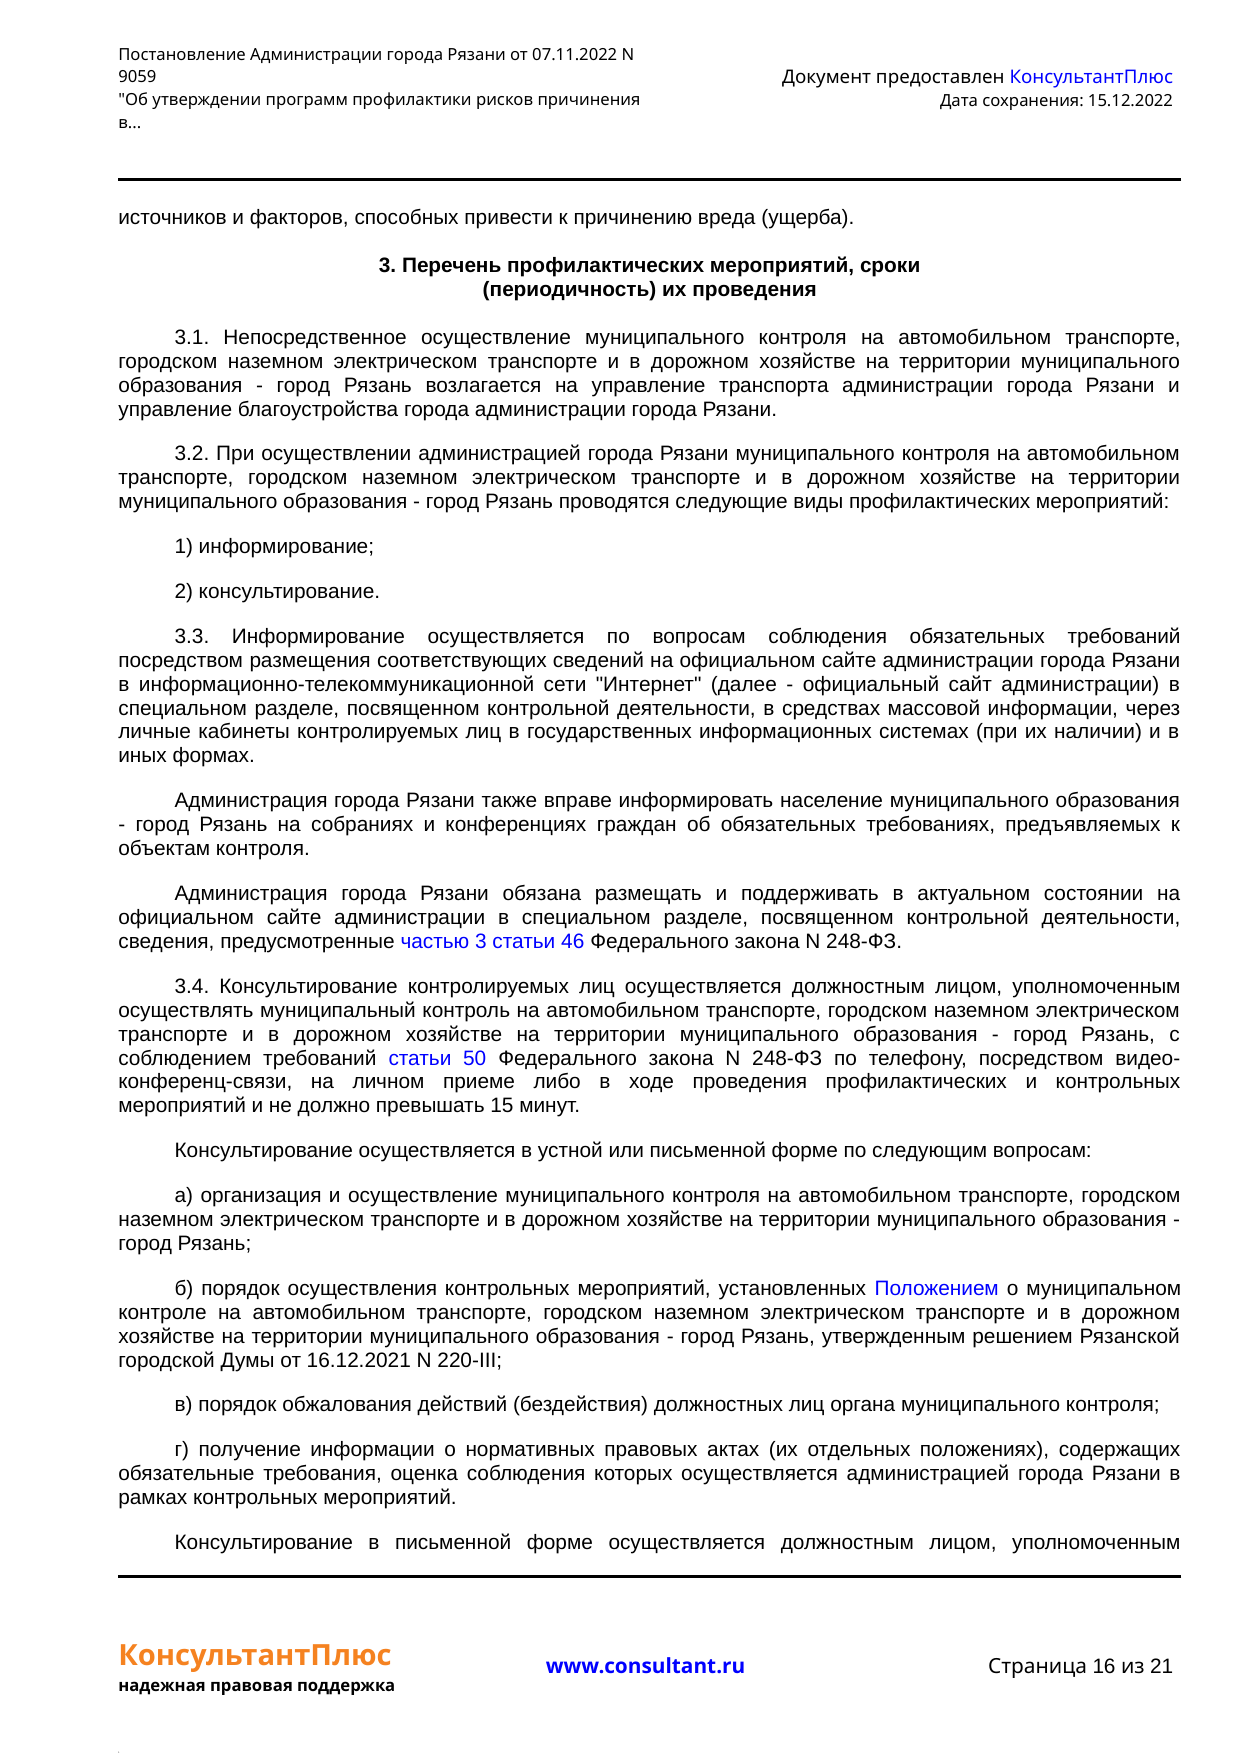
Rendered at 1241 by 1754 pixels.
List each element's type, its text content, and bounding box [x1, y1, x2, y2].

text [118, 1530, 1181, 1554]
text 1) информирование; [118, 534, 1181, 558]
title 3. Перечень профилактических мероприятий, сроки [118, 253, 1181, 277]
text 2) консультирование. [118, 579, 1181, 603]
text г) получение информации о нормативных правовых актах (их отдельных положениях), содержащих обязательные требования, оценка соблюдения которых осуществляется администрацией города Рязани в рамках контрольных мероприятий. [118, 1437, 1181, 1509]
text в) порядок обжалования действий (бездействия) должностных лиц органа муниципального контроля; [118, 1392, 1181, 1416]
text 3.2. При осуществлении администрацией города Рязани муниципального контроля на автомобильном транспорте, городском наземном электрическом транспорте и в дорожном хозяйстве на территории муниципального образования - город Рязань проводятся следующие виды профилактических мероприятий: [118, 441, 1181, 513]
text 3.4. Консультирование контролируемых лиц осуществляется должностным лицом, уполномоченным осуществлять муниципальный контроль на автомобильном транспорте, городском наземном электрическом транспорте и в дорожном хозяйстве на территории муниципального образования - город Рязань, с соблюдением требований статьи 50 Федерального закона N 248-ФЗ по телефону, посредством видео-конференц-связи, на личном приеме либо в ходе проведения профилактических и контрольных мероприятий и не должно превышать 15 минут. [118, 973, 1181, 1117]
text а) организация и осуществление муниципального контроля на автомобильном транспорте, городском наземном электрическом транспорте и в дорожном хозяйстве на территории муниципального образования - город Рязань; [118, 1183, 1181, 1255]
text Администрация города Рязани обязана размещать и поддерживать в актуальном состоянии на официальном сайте администрации в специальном разделе, посвященном контрольной деятельности, сведения, предусмотренные частью 3 статьи 46 Федерального закона N 248-ФЗ. [118, 881, 1181, 953]
title (периодичность) их проведения [118, 277, 1181, 301]
text 3.3. Информирование осуществляется по вопросам соблюдения обязательных требований посредством размещения соответствующих сведений на официальном сайте администрации города Рязани в информационно-телекоммуникационной сети "Интернет" (далее - официальный сайт администрации) в специальном разделе, посвященном контрольной деятельности, в средствах массовой информации, через личные кабинеты контролируемых лиц в государственных информационных системах (при их наличии) и в иных формах. [118, 623, 1181, 767]
text б) порядок осуществления контрольных мероприятий, установленных Положением о муниципальном контроле на автомобильном транспорте, городском наземном электрическом транспорте и в дорожном хозяйстве на территории муниципального образования - город Рязань, утвержденным решением Рязанской городской Думы от 16.12.2021 N 220-III; [118, 1276, 1181, 1371]
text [118, 205, 1181, 229]
text Консультирование осуществляется в устной или письменной форме по следующим вопросам: [118, 1138, 1181, 1162]
text Администрация города Рязани также вправе информировать население муниципального образования - город Рязань на собраниях и конференциях граждан об обязательных требованиях, предъявляемых к объектам контроля. [118, 788, 1181, 860]
text 3.1. Непосредственное осуществление муниципального контроля на автомобильном транспорте, городском наземном электрическом транспорте и в дорожном хозяйстве на территории муниципального образования - город Рязань возлагается на управление транспорта администрации города Рязани и управление благоустройства города администрации города Рязани. [118, 324, 1181, 420]
